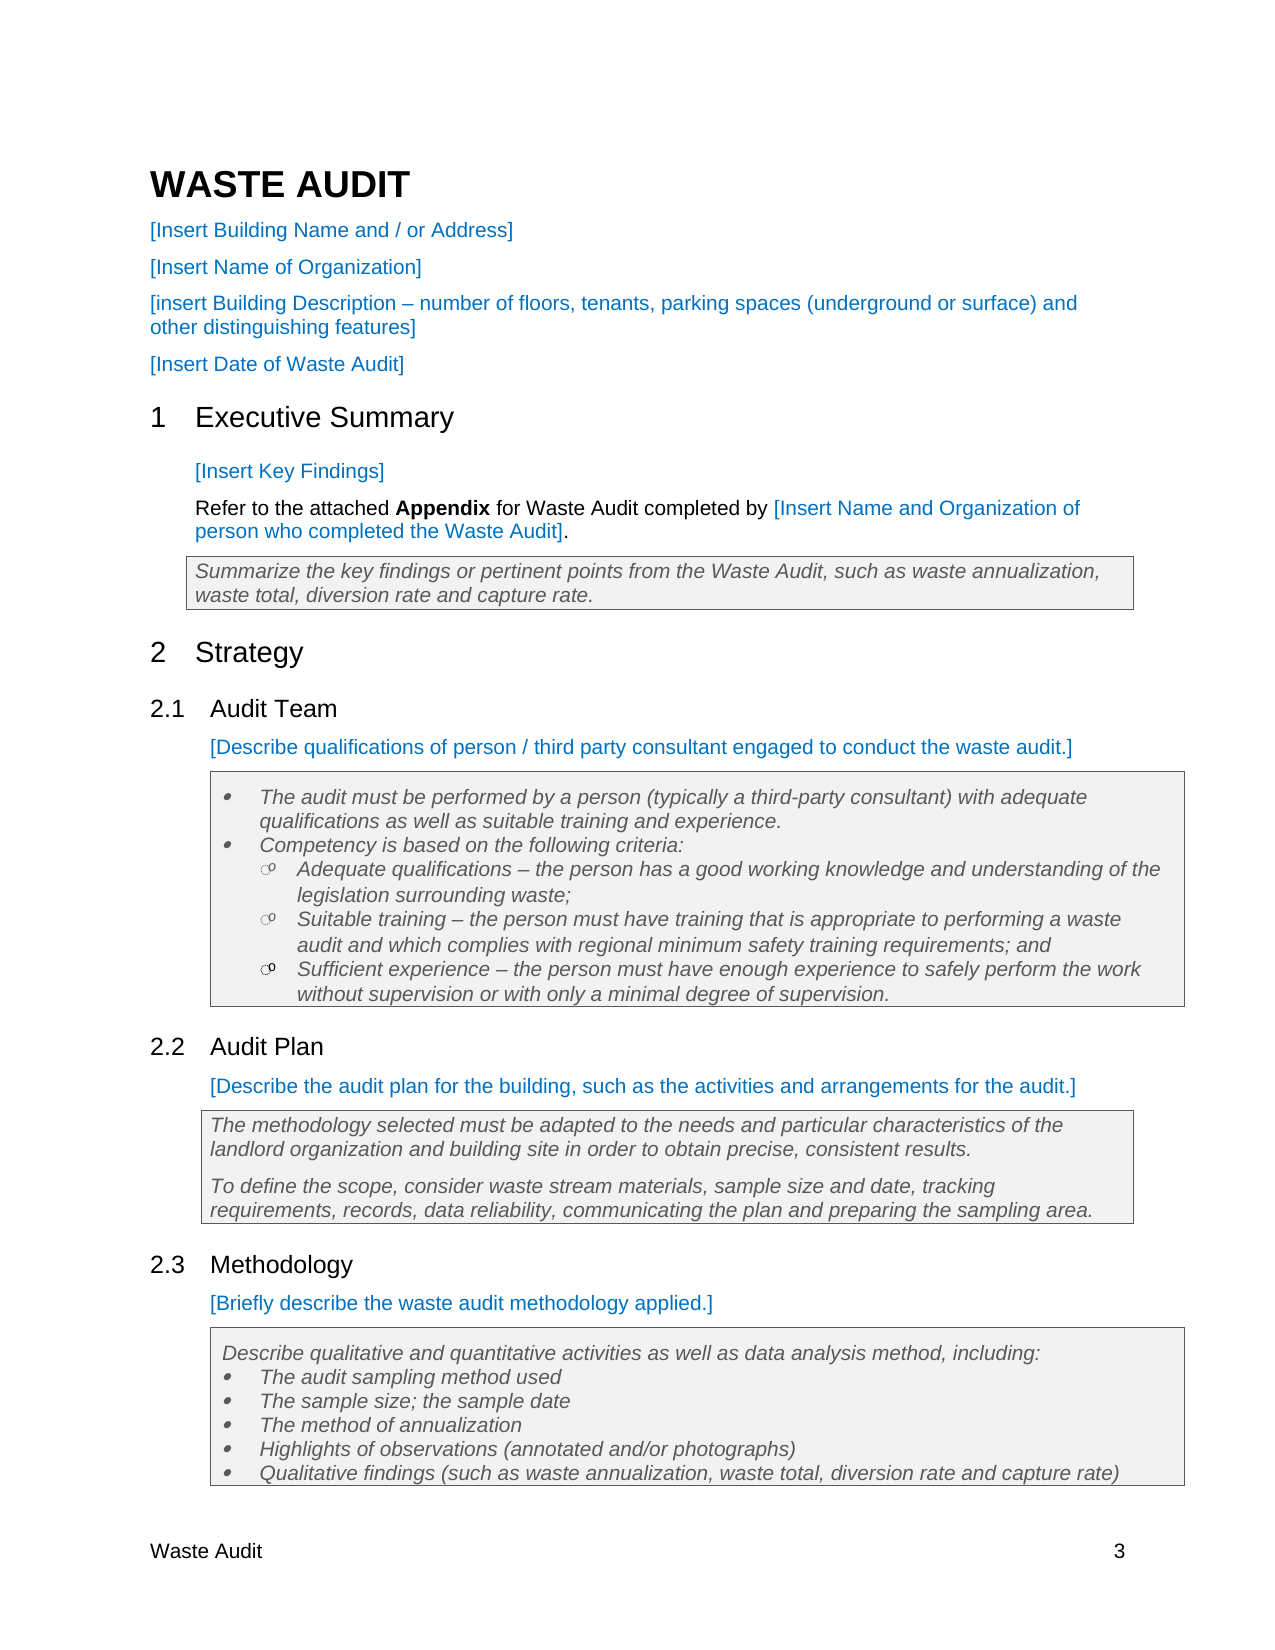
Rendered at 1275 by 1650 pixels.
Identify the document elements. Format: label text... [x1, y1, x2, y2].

text To define the scope, consider waste stream materials, sample size and date, tracking requirements, records, data reliability, communicating the plan and preparing the sampling area. [202, 1170, 1133, 1223]
text [Insert Key Findings] [195, 459, 1125, 483]
text WASTE AUDIT [150, 162, 1125, 206]
text [Describe qualifications of person / third party consultant engaged to conduct the waste audit.] [210, 735, 1125, 759]
subtitle Audit Plan [150, 1032, 1125, 1061]
text [Briefly describe the waste audit methodology applied.] [210, 1291, 1125, 1315]
text [Insert Name of Organization] [150, 254, 1125, 278]
table_header The audit must be performed by a person (typically a third-party consultant) with adequate qualifications as well as suitable training and experience. Competency is based on the following criteria: Adequate qualifications – the person has a good working knowledge and understanding of the legislation surrounding waste; Suitable training – the person must have training that is appropriate to performing a waste audit and which complies with regional minimum safety training requirements; and Sufficient experience – the person must have enough experience to safely perform the work without supervision or with only a minimal degree of supervision. [211, 772, 1184, 1006]
text The methodology selected must be adapted to the needs and particular characteristics of the landlord organization and building site in order to obtain precise, consistent results. [202, 1111, 1133, 1161]
text [Insert Building Name and / or Address] [150, 218, 1125, 242]
text Summarize the key findings or pertinent points from the Waste Audit, such as waste annualization, waste total, diversion rate and capture rate. [187, 557, 1133, 609]
text [insert Building Description – number of floors, tenants, parking spaces (underground or surface) and other distinguishing features] [150, 291, 1125, 339]
subtitle Methodology [150, 1249, 1125, 1278]
text Refer to the attached Appendix for Waste Audit completed by [Insert Name and Organization of person who completed the Waste Audit]. [195, 495, 1125, 543]
subtitle Executive Summary [150, 400, 1125, 434]
text [Insert Date of Waste Audit] [150, 351, 1125, 375]
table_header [211, 1328, 1184, 1485]
text [Describe the audit plan for the building, such as the activities and arrangements for the audit.] [210, 1073, 1125, 1097]
subtitle Audit Team [150, 693, 1125, 722]
subtitle Strategy [150, 635, 1125, 668]
